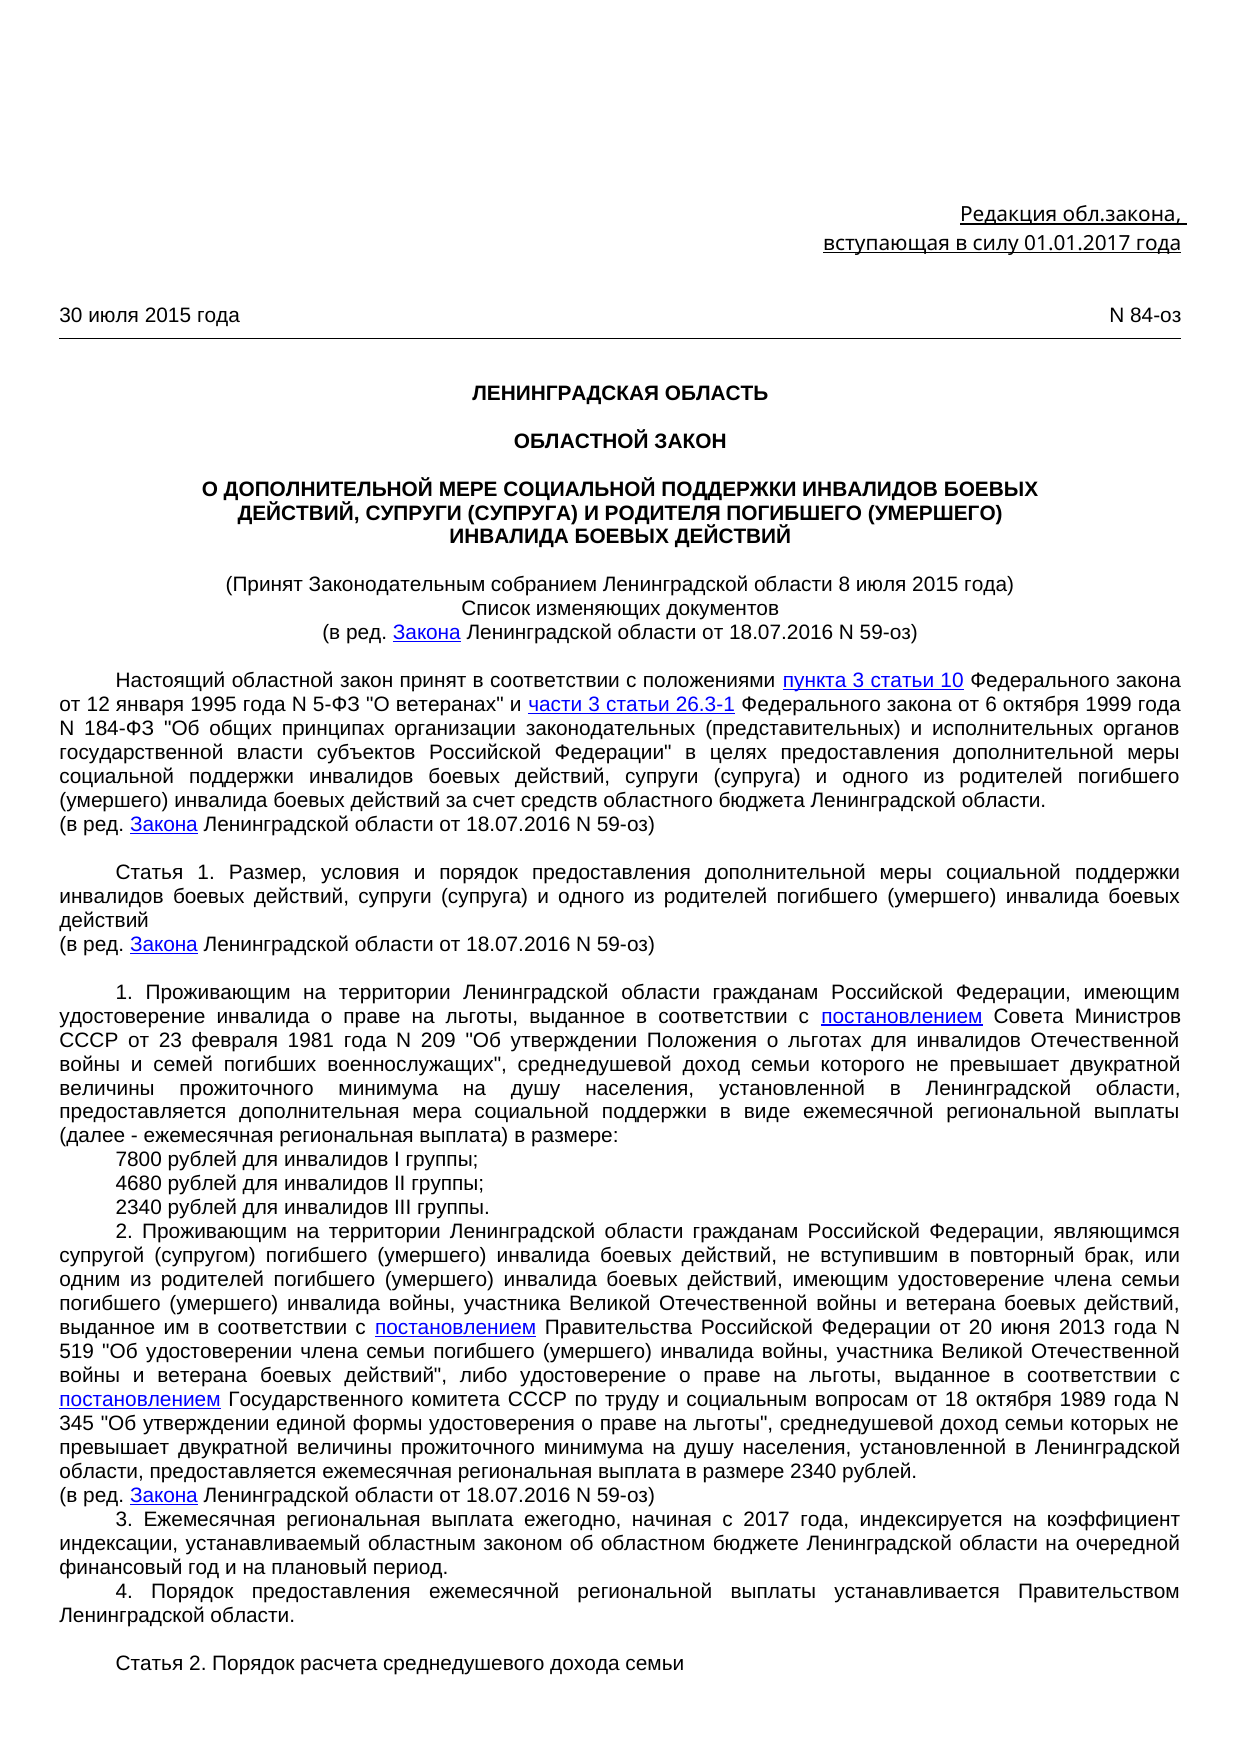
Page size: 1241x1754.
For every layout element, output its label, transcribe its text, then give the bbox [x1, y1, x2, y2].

text Статья 1. Размер, условия и порядок предоставления дополнительной меры социальной поддержки инвалидов боевых действий, супруги (супруга) и одного из родителей погибшего (умершего) инвалида боевых действий [59, 860, 1181, 932]
text (в ред. Закона Ленинградской области от 18.07.2016 N 59-оз) [59, 1483, 1181, 1507]
text Список изменяющих документов [59, 596, 1181, 620]
title О ДОПОЛНИТЕЛЬНОЙ МЕРЕ СОЦИАЛЬНОЙ ПОДДЕРЖКИ ИНВАЛИДОВ БОЕВЫХ [59, 476, 1181, 500]
title ИНВАЛИДА БОЕВЫХ ДЕЙСТВИЙ [59, 524, 1181, 548]
text Настоящий областной закон принят в соответствии с положениями пункта 3 статьи 10 Федерального закона от 12 января 1995 года N 5-ФЗ "О ветеранах" и части 3 статьи 26.3-1 Федерального закона от 6 октября 1999 года N 184-ФЗ "Об общих принципах организации законодательных (представительных) и исполнительных органов государственной власти субъектов Российской Федерации" в целях предоставления дополнительной меры социальной поддержки инвалидов боевых действий, супруги (супруга) и одного из родителей погибшего (умершего) инвалида боевых действий за счет средств областного бюджета Ленинградской области. [59, 668, 1181, 812]
text 2340 рублей для инвалидов III группы. [59, 1195, 1181, 1219]
title ДЕЙСТВИЙ, СУПРУГИ (СУПРУГА) И РОДИТЕЛЯ ПОГИБШЕГО (УМЕРШЕГО) [59, 500, 1181, 524]
table_header N 84-оз [620, 303, 1181, 327]
text 2. Проживающим на территории Ленинградской области гражданам Российской Федерации, являющимся супругой (супругом) погибшего (умершего) инвалида боевых действий, не вступившим в повторный брак, или одним из родителей погибшего (умершего) инвалида боевых действий, имеющим удостоверение члена семьи погибшего (умершего) инвалида войны, участника Великой Отечественной войны и ветерана боевых действий, выданное им в соответствии с постановлением Правительства Российской Федерации от 20 июня 2013 года N 519 "Об удостоверении члена семьи погибшего (умершего) инвалида войны, участника Великой Отечественной войны и ветерана боевых действий", либо удостоверение о праве на льготы, выданное в соответствии с постановлением Государственного комитета СССР по труду и социальным вопросам от 18 октября 1989 года N 345 "Об утверждении единой формы удостоверения о праве на льготы", среднедушевой доход семьи которых не превышает двукратной величины прожиточного минимума на душу населения, установленной в Ленинградской области, предоставляется ежемесячная региональная выплата в размере 2340 рублей. [59, 1219, 1181, 1483]
text (в ред. Закона Ленинградской области от 18.07.2016 N 59-оз) [59, 932, 1181, 956]
text Редакция обл.закона, [59, 199, 1181, 228]
title ОБЛАСТНОЙ ЗАКОН [59, 428, 1181, 452]
text вступающая в силу 01.01.2017 года [59, 228, 1181, 256]
text (в ред. Закона Ленинградской области от 18.07.2016 N 59-оз) [59, 812, 1181, 836]
text 4. Порядок предоставления ежемесячной региональной выплаты устанавливается Правительством Ленинградской области. [59, 1578, 1181, 1626]
table_header 30 июля 2015 года [59, 303, 620, 327]
text (в ред. Закона Ленинградской области от 18.07.2016 N 59-оз) [59, 620, 1181, 644]
text 4680 рублей для инвалидов II группы; [59, 1171, 1181, 1195]
text 7800 рублей для инвалидов I группы; [59, 1147, 1181, 1171]
text (Принят Законодательным собранием Ленинградской области 8 июля 2015 года) [59, 572, 1181, 596]
text 1. Проживающим на территории Ленинградской области гражданам Российской Федерации, имеющим удостоверение инвалида о праве на льготы, выданное в соответствии с постановлением Совета Министров СССР от 23 февраля 1981 года N 209 "Об утверждении Положения о льготах для инвалидов Отечественной войны и семей погибших военнослужащих", среднедушевой доход семьи которого не превышает двукратной величины прожиточного минимума на душу населения, установленной в Ленинградской области, предоставляется дополнительная мера социальной поддержки в виде ежемесячной региональной выплаты (далее - ежемесячная региональная выплата) в размере: [59, 979, 1181, 1147]
text Статья 2. Порядок расчета среднедушевого дохода семьи [59, 1650, 1181, 1674]
title ЛЕНИНГРАДСКАЯ ОБЛАСТЬ [59, 381, 1181, 404]
text 3. Ежемесячная региональная выплата ежегодно, начиная с 2017 года, индексируется на коэффициент индексации, устанавливаемый областным законом об областном бюджете Ленинградской области на очередной финансовый год и на плановый период. [59, 1507, 1181, 1578]
